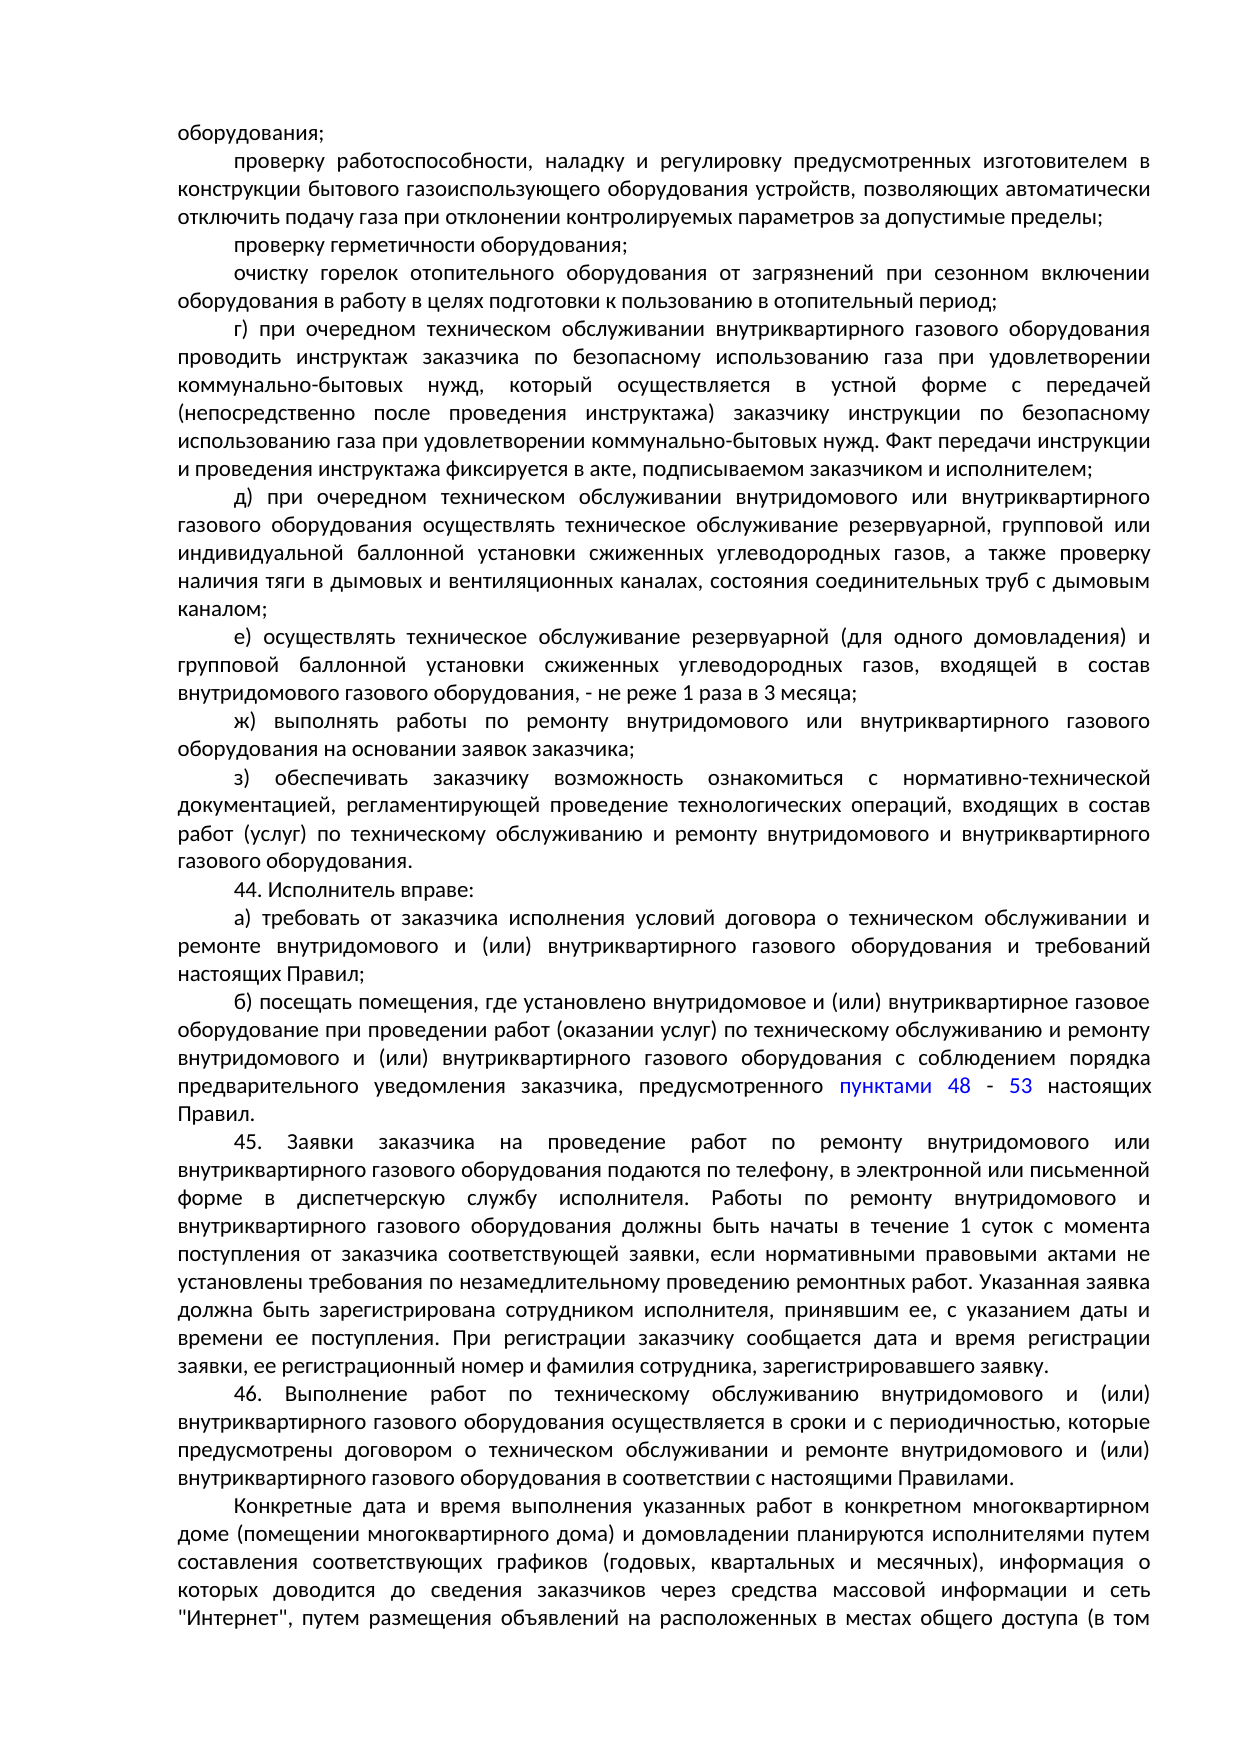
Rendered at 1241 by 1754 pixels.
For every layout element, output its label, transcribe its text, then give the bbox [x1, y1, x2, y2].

text б) посещать помещения, где установлено внутридомовое и (или) внутриквартирное газовое оборудование при проведении работ (оказании услуг) по техническому обслуживанию и ремонту внутридомового и (или) внутриквартирного газового оборудования с соблюдением порядка предварительного уведомления заказчика, предусмотренного пунктами 48 - 53 настоящих Правил. [177, 987, 1152, 1127]
text 45. Заявки заказчика на проведение работ по ремонту внутридомового или внутриквартирного газового оборудования подаются по телефону, в электронной или письменной форме в диспетчерскую службу исполнителя. Работы по ремонту внутридомового и внутриквартирного газового оборудования должны быть начаты в течение 1 суток с момента поступления от заказчика соответствующей заявки, если нормативными правовыми актами не установлены требования по незамедлительному проведению ремонтных работ. Указанная заявка должна быть зарегистрирована сотрудником исполнителя, принявшим ее, с указанием даты и времени ее поступления. При регистрации заказчику сообщается дата и время регистрации заявки, ее регистрационный номер и фамилия сотрудника, зарегистрировавшего заявку. [177, 1127, 1152, 1379]
text а) требовать от заказчика исполнения условий договора о техническом обслуживании и ремонте внутридомового и (или) внутриквартирного газового оборудования и требований настоящих Правил; [177, 903, 1152, 987]
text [177, 118, 1152, 146]
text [177, 1491, 1152, 1631]
text очистку горелок отопительного оборудования от загрязнений при сезонном включении оборудования в работу в целях подготовки к пользованию в отопительный период; [177, 258, 1152, 314]
text 44. Исполнитель вправе: [177, 875, 1152, 903]
text д) при очередном техническом обслуживании внутридомового или внутриквартирного газового оборудования осуществлять техническое обслуживание резервуарной, групповой или индивидуальной баллонной установки сжиженных углеводородных газов, а также проверку наличия тяги в дымовых и вентиляционных каналах, состояния соединительных труб с дымовым каналом; [177, 482, 1152, 622]
text е) осуществлять техническое обслуживание резервуарной (для одного домовладения) и групповой баллонной установки сжиженных углеводородных газов, входящей в состав внутридомового газового оборудования, - не реже 1 раза в 3 месяца; [177, 622, 1152, 707]
text ж) выполнять работы по ремонту внутридомового или внутриквартирного газового оборудования на основании заявок заказчика; [177, 707, 1152, 763]
text з) обеспечивать заказчику возможность ознакомиться с нормативно-технической документацией, регламентирующей проведение технологических операций, входящих в состав работ (услуг) по техническому обслуживанию и ремонту внутридомового и внутриквартирного газового оборудования. [177, 763, 1152, 875]
text проверку герметичности оборудования; [177, 230, 1152, 258]
text проверку работоспособности, наладку и регулировку предусмотренных изготовителем в конструкции бытового газоиспользующего оборудования устройств, позволяющих автоматически отключить подачу газа при отклонении контролируемых параметров за допустимые пределы; [177, 146, 1152, 230]
text 46. Выполнение работ по техническому обслуживанию внутридомового и (или) внутриквартирного газового оборудования осуществляется в сроки и с периодичностью, которые предусмотрены договором о техническом обслуживании и ремонте внутридомового и (или) внутриквартирного газового оборудования в соответствии с настоящими Правилами. [177, 1379, 1152, 1491]
text г) при очередном техническом обслуживании внутриквартирного газового оборудования проводить инструктаж заказчика по безопасному использованию газа при удовлетворении коммунально-бытовых нужд, который осуществляется в устной форме с передачей (непосредственно после проведения инструктажа) заказчику инструкции по безопасному использованию газа при удовлетворении коммунально-бытовых нужд. Факт передачи инструкции и проведения инструктажа фиксируется в акте, подписываемом заказчиком и исполнителем; [177, 314, 1152, 482]
